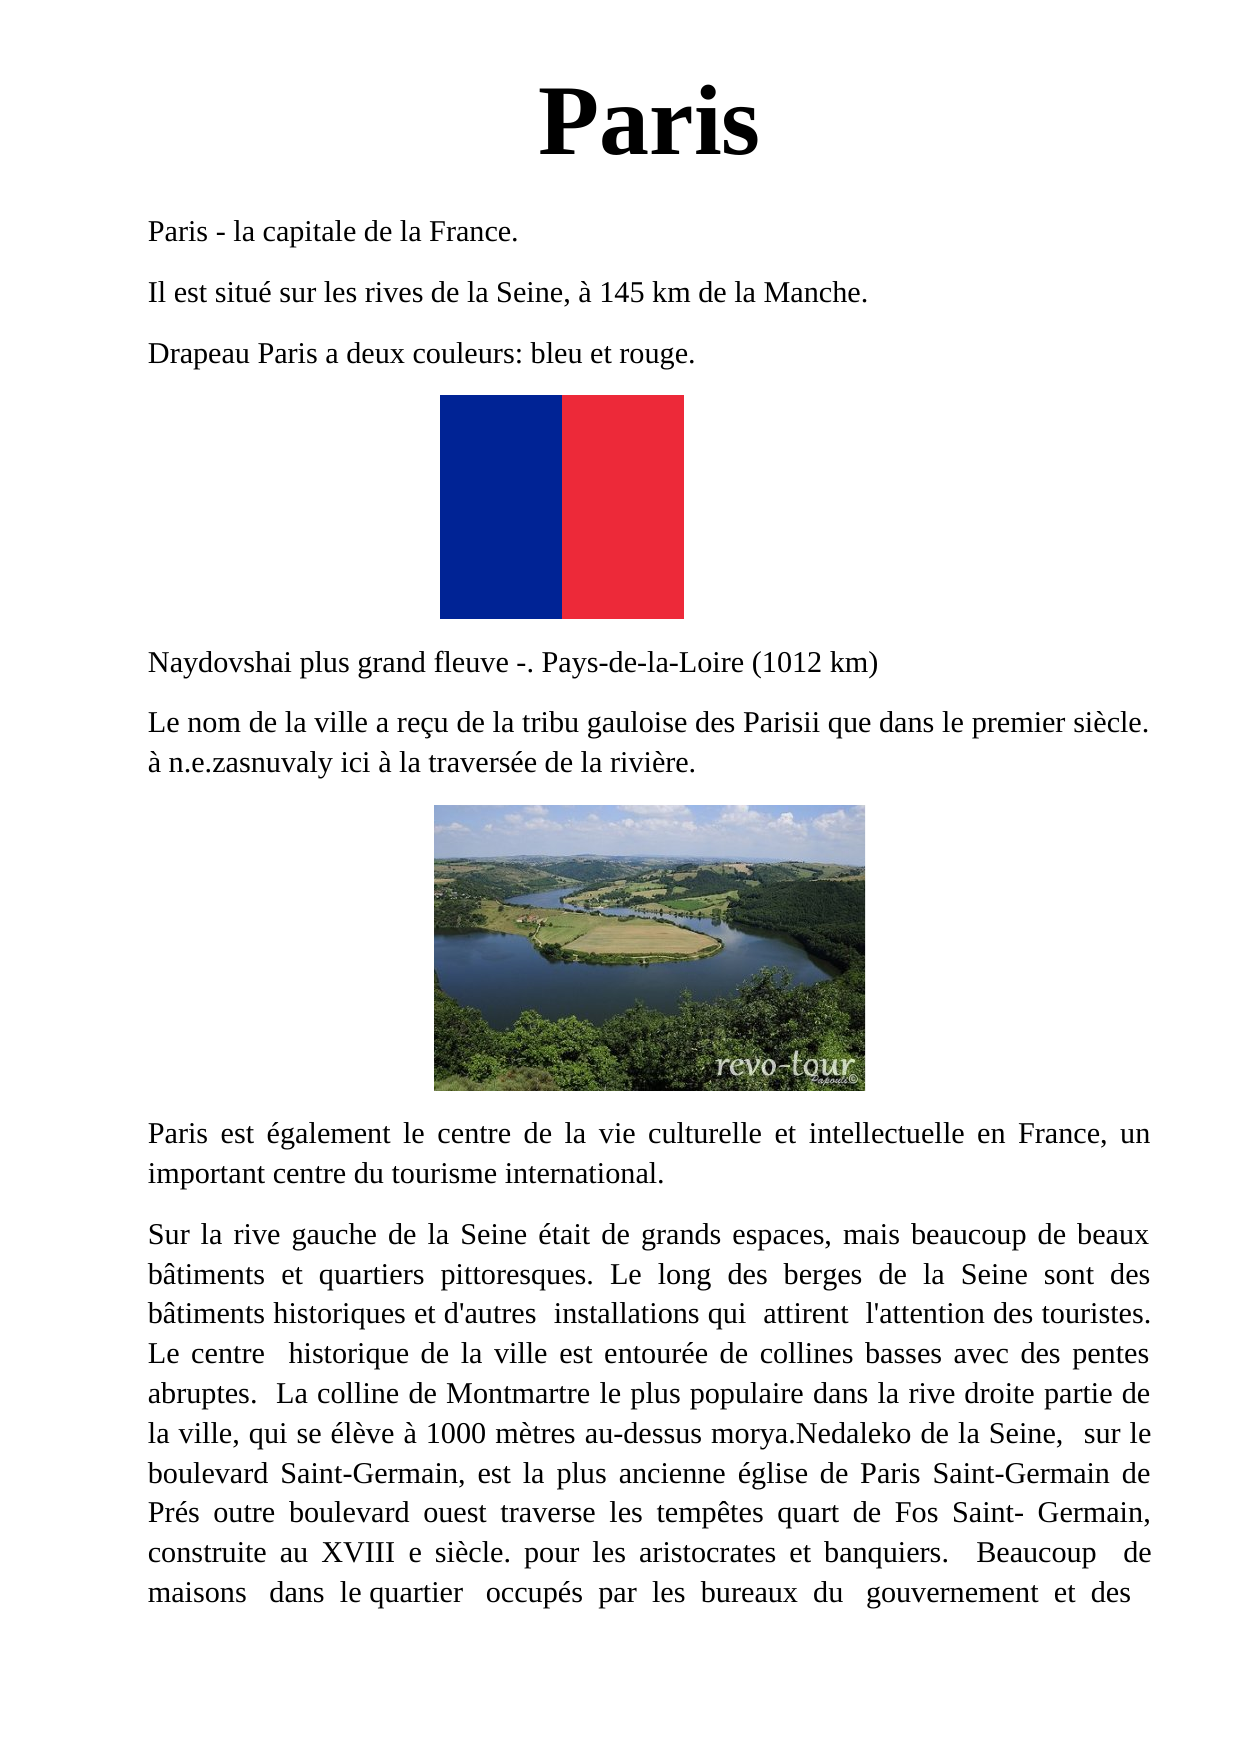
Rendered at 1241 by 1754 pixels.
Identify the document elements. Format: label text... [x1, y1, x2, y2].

text Il est situé sur les rives de la Seine, à 145 km de la Manche. [148, 274, 1152, 309]
text Sur la rive gauche de la Seine était de grands espaces, mais beaucoup de beaux bâtiments et quartiers pittoresques. Le long des berges de la Seine sont des bâtiments historiques et d'autres installations qui attirent l'attention des touristes. Le centre historique de la ville est entourée de collines basses avec des pentes abruptes. La colline de Montmartre le plus populaire dans la rive droite partie de la ville, qui se élève à 1000 mètres au-dessus morya.Nedaleko de la Seine, sur le boulevard Saint-Germain, est la plus ancienne église de Paris Saint-Germain de Prés outre boulevard ouest traverse les tempêtes quart de Fos Saint- Germain, construite au XVIII e siècle. pour les aristocrates et banquiers. Beaucoup de maisons dans le quartier occupés par les bureaux du gouvernement et des [148, 1216, 1152, 1609]
text Paris [148, 61, 1152, 176]
picture [440, 395, 684, 619]
text Le nom de la ville a reçu de la tribu gauloise des Parisii que dans le premier siècle. à n.e.zasnuvaly ici à la traversée de la rivière. [148, 704, 1152, 779]
text Paris est également le centre de la vie culturelle et intellectuelle en France, un important centre du tourisme international. [148, 1116, 1152, 1190]
text Paris - la capitale de la France. [148, 214, 1152, 248]
picture [434, 805, 866, 1091]
text Naydovshai plus grand fleuve -. Pays-de-la-Loire (1012 km) [148, 644, 1152, 679]
text Drapeau Paris a deux couleurs: bleu et rouge. [148, 335, 1152, 369]
